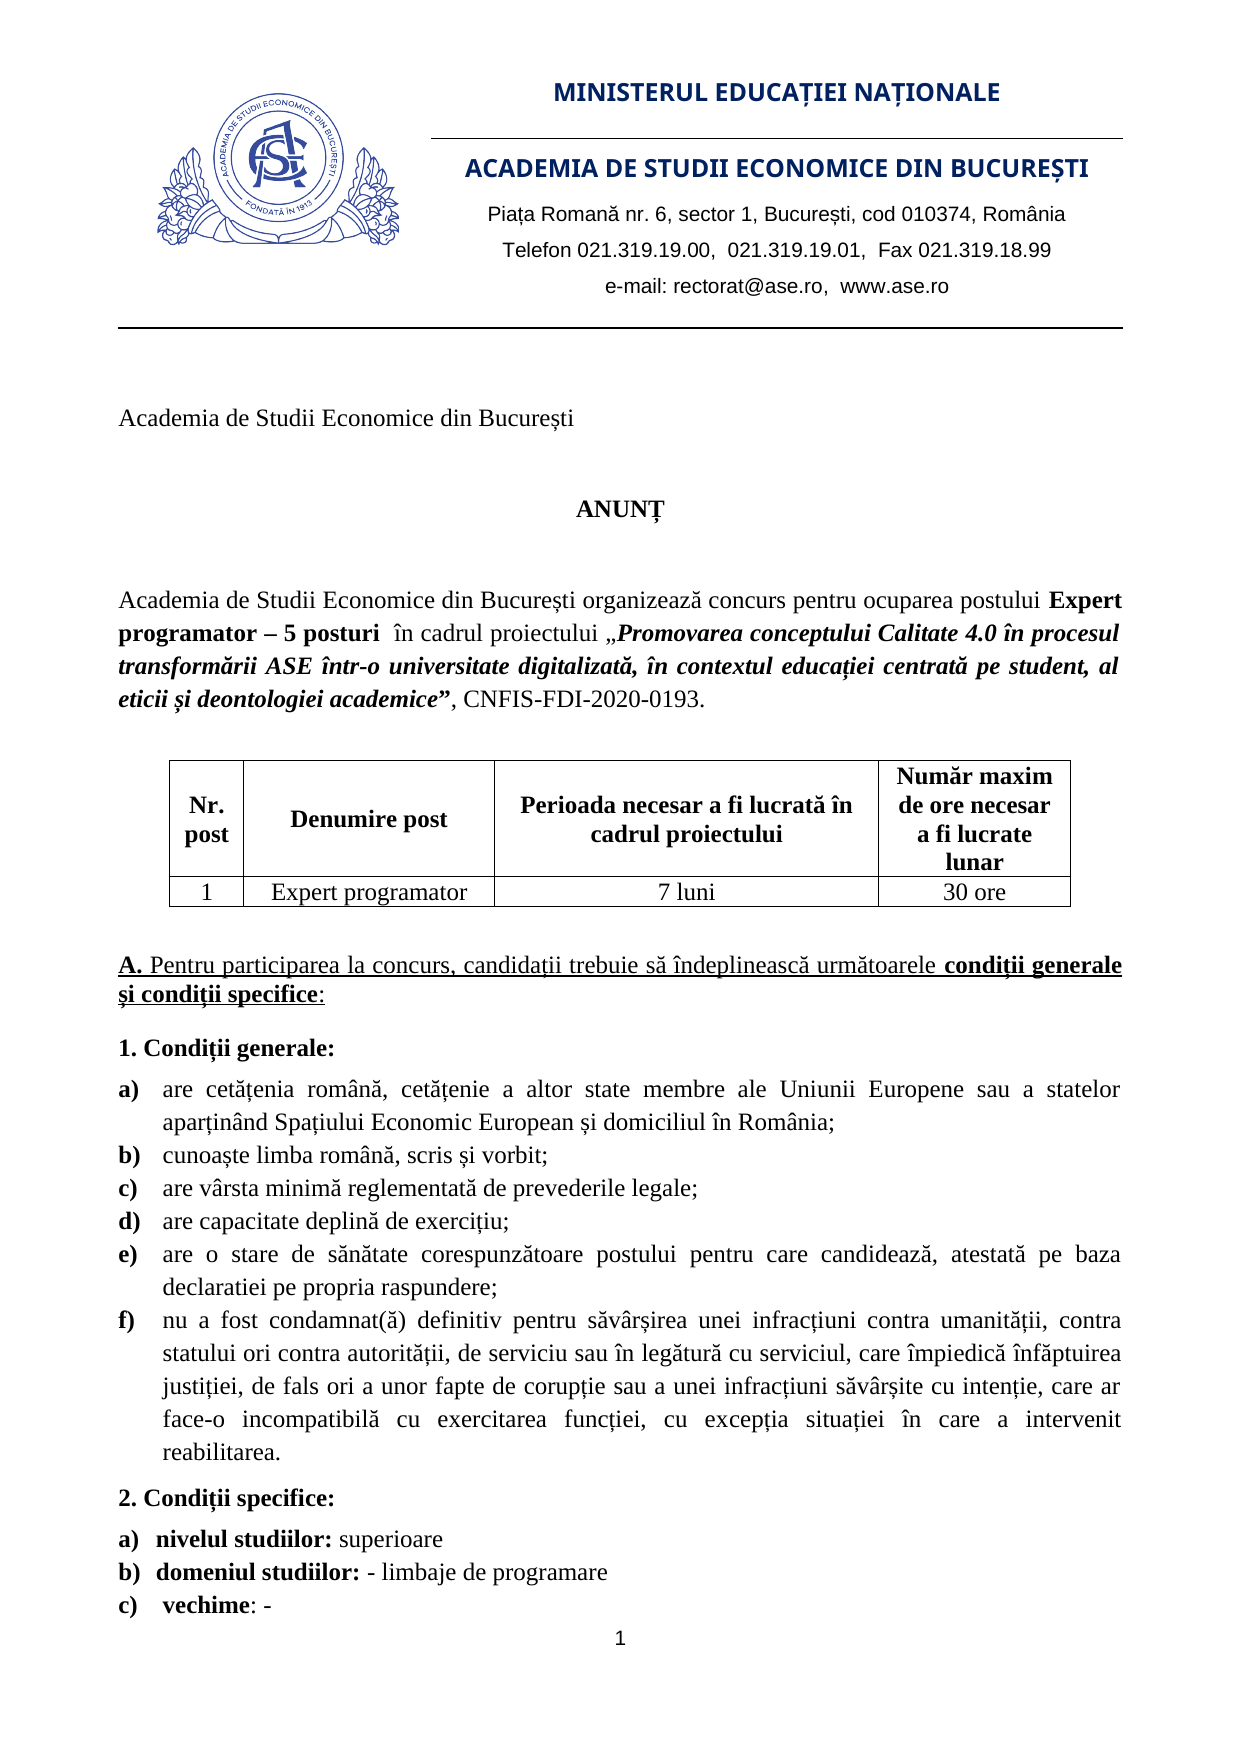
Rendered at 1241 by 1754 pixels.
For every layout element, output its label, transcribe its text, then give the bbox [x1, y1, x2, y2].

text Academia de Studii Economice din București [118, 403, 1122, 432]
list vechime: - [118, 1590, 1122, 1619]
table_header Nr. post [170, 761, 243, 876]
text ANUNȚ [118, 494, 1122, 523]
table_header Denumire post [244, 761, 494, 876]
list domeniul studiilor: - limbaje de programare [118, 1557, 1122, 1586]
table_cell 30 ore [879, 877, 1070, 906]
list nivelul studiilor: superioare [118, 1524, 1122, 1553]
table_header Număr maxim de ore necesar a fi lucrate lunar [879, 761, 1070, 876]
list are o stare de sănătate corespunzătoare postului pentru care candidează, atestată pe baza declaratiei pe propria raspundere; [118, 1239, 1122, 1301]
text A. Pentru participarea la concurs, candidații trebuie să îndeplinească următoarele condiții generale și condiții specifice: [118, 950, 1122, 975]
text 2. Condiții specifice: [118, 1483, 1122, 1511]
list are cetățenia română, cetățenie a altor state membre ale Uniunii Europene sau a statelor aparținând Spațiului Economic European și domiciliul în România; [118, 1074, 1122, 1136]
table_cell Expert programator [244, 877, 494, 906]
text A. Pentru participarea la concurs, candidații trebuie să îndeplinească următoarele condiții generale și condiții specifice: [118, 977, 1122, 1008]
list are capacitate deplină de exercițiu; [118, 1206, 1122, 1235]
table_header Perioada necesar a fi lucrată în cadrul proiectului [495, 761, 878, 876]
text 1. Condiții generale: [118, 1033, 1122, 1061]
list cunoaște limba română, scris și vorbit; [118, 1140, 1122, 1169]
text Academia de Studii Economice din București organizează concurs pentru ocuparea postului Expert programator – 5 posturi în cadrul proiectului „Promovarea conceptului Calitate 4.0 în procesul transformării ASE într-o universitate digitalizată, în contextul educației centrată pe student, al eticii și deontologiei academice”, CNFIS-FDI-2020-0193. [118, 585, 1122, 713]
table_cell 7 luni [495, 877, 878, 906]
picture [157, 93, 399, 246]
list nu a fost condamnat(ă) definitiv pentru săvârșirea unei infracțiuni contra umanității, contra statului ori contra autorității, de serviciu sau în legătură cu serviciul, care împiedică înfăptuirea justiției, de fals ori a unor fapte de corupție sau a unei infracțiuni săvârșite cu intenție, care ar face-o incompatibilă cu exercitarea funcției, cu excepția situației în care a intervenit reabilitarea. [118, 1305, 1122, 1466]
list are vârsta minimă reglementată de prevederile legale; [118, 1173, 1122, 1202]
table_cell 1 [170, 877, 243, 906]
